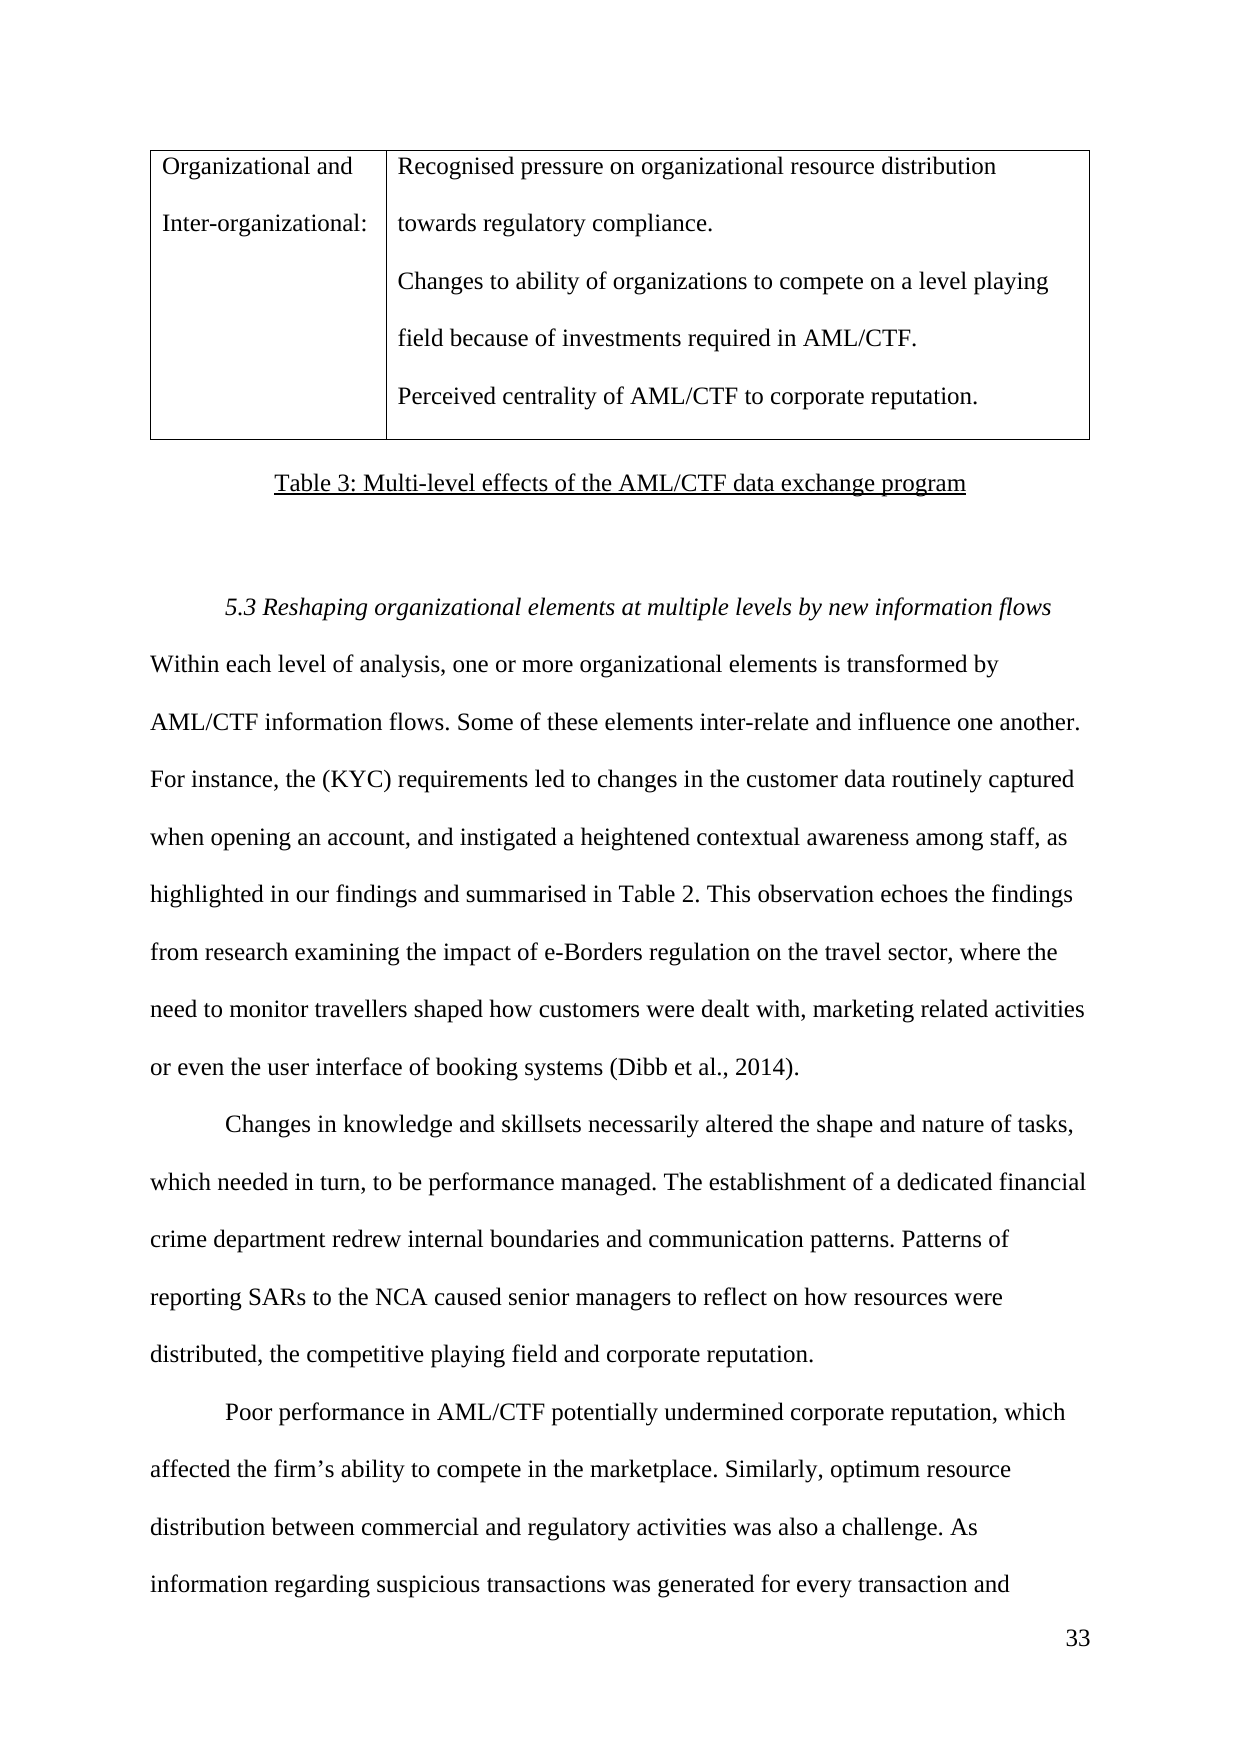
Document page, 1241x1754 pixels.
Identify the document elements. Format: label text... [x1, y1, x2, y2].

text Within each level of analysis, one or more organizational elements is transformed by AML/CTF information flows. Some of these elements inter-relate and influence one another. For instance, the (KYC) requirements led to changes in the customer data routinely captured when opening an account, and instigated a heightened contextual awareness among staff, as highlighted in our findings and summarised in Table 2. This observation echoes the findings from research examining the impact of e-Borders regulation on the travel sector, where the need to monitor travellers shaped how customers were dealt with, marketing related activities or even the user interface of booking systems (Dibb et al., 2014). [150, 649, 1090, 1081]
text Changes in knowledge and skillsets necessarily altered the shape and nature of tasks, which needed in turn, to be performance managed. The establishment of a dedicated financial crime department redrew internal boundaries and communication patterns. Patterns of reporting SARs to the NCA caused senior managers to reflect on how resources were distributed, the competitive playing field and corporate reputation. [150, 1109, 1090, 1368]
text 5.3 Reshaping organizational elements at multiple levels by new information flows [150, 592, 1090, 621]
text Table 3: Multi-level effects of the AML/CTF data exchange program [150, 468, 1090, 497]
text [150, 1397, 1090, 1598]
table_cell Recognised pressure on organizational resource distribution towards regulatory compliance. Changes to ability of organizations to compete on a level playing field because of investments required in AML/CTF. Perceived centrality of AML/CTF to corporate reputation. [387, 151, 1089, 438]
table_cell Organizational and Inter-organizational: [151, 151, 386, 438]
